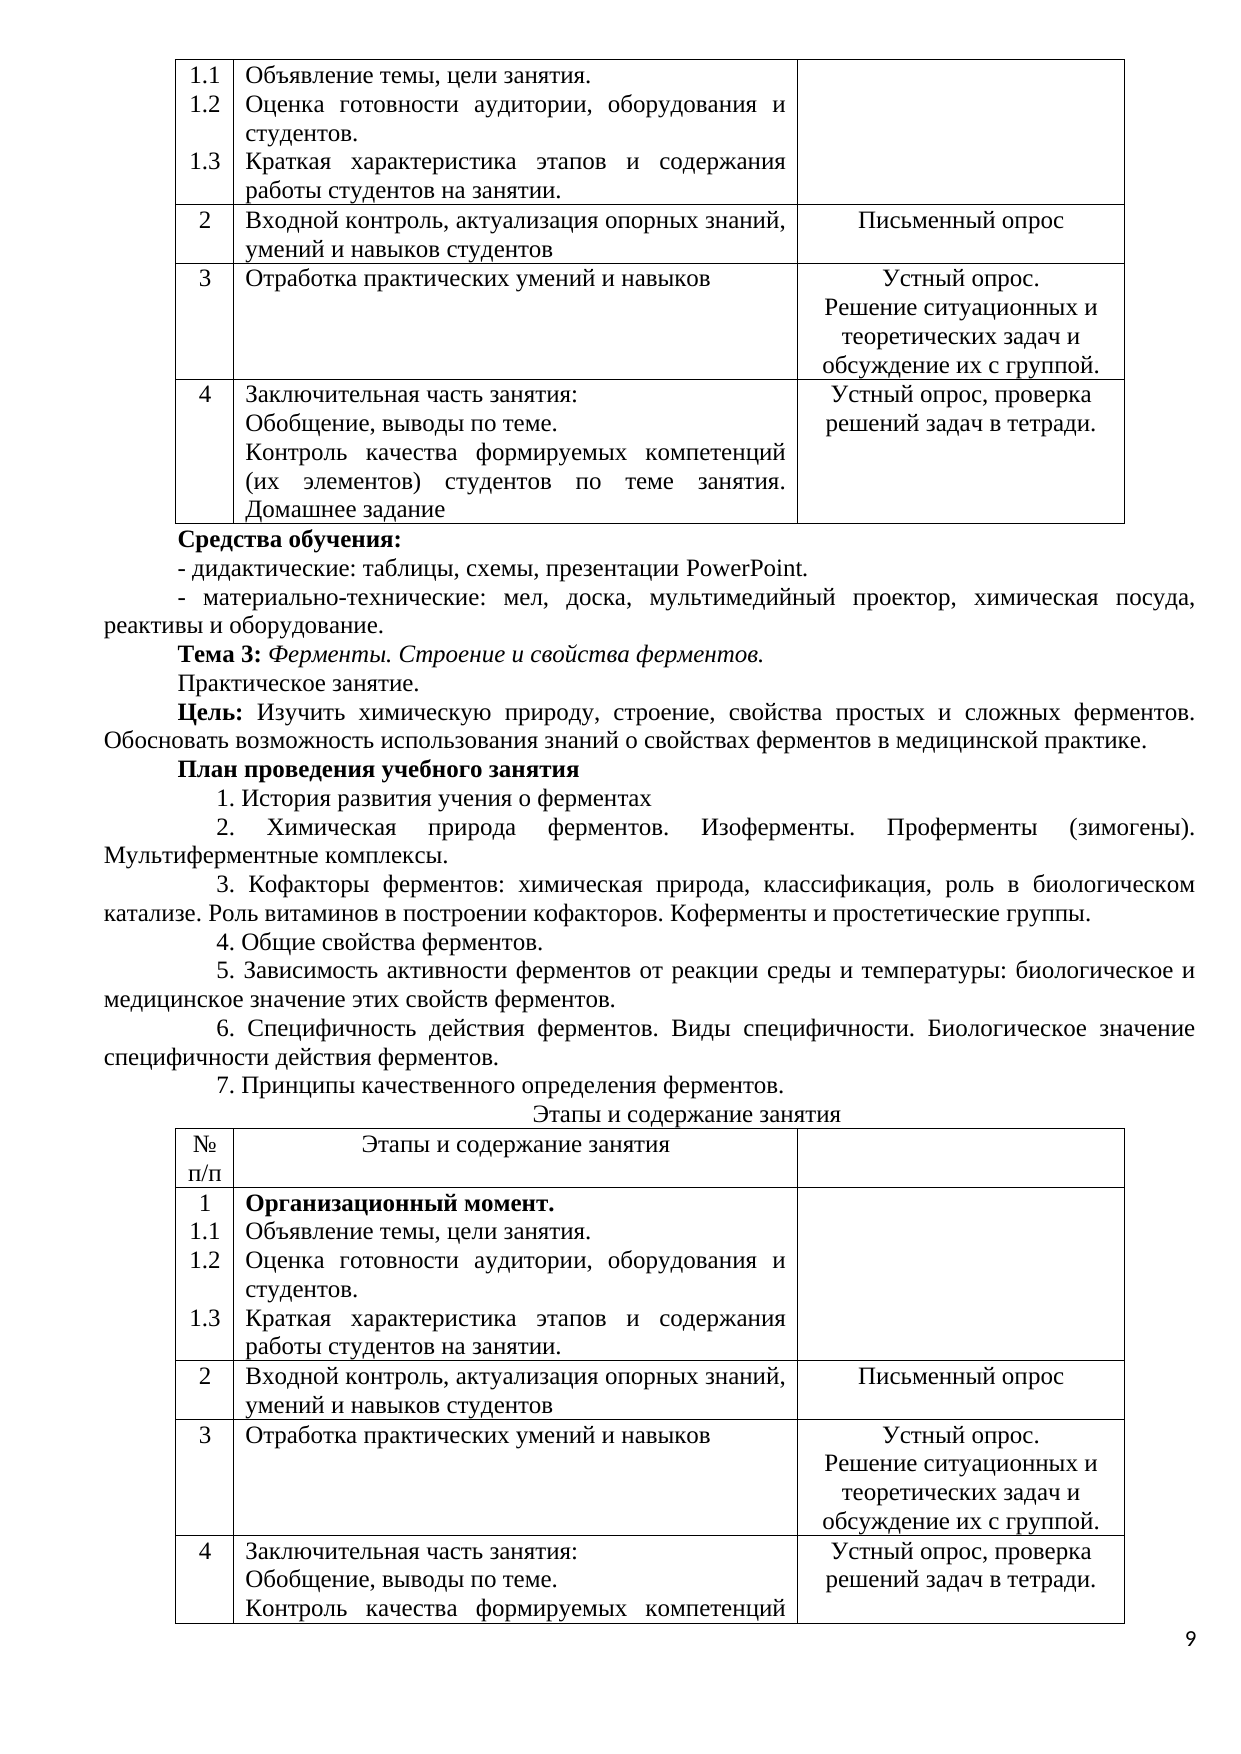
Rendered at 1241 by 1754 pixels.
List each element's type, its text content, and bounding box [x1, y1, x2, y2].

text - материально-технические: мел, доска, мультимедийный проектор, химическая посуда, реактивы и оборудование. [103, 582, 1196, 639]
text Цель: Изучить химическую природу, строение, свойства простых и сложных ферментов. Обосновать возможность использования знаний о свойствах ферментов в медицинской практике. [103, 697, 1196, 754]
table_cell 2 [176, 205, 233, 262]
table_cell 2 [176, 1361, 233, 1419]
table_cell Устный опрос. Решение ситуационных и теоретических задач и обсуждение их с группой. [798, 1420, 1124, 1535]
table_cell Отработка практических умений и навыков [234, 1420, 797, 1535]
table_cell Входной контроль, актуализация опорных знаний, умений и навыков студентов [234, 1361, 797, 1419]
table_cell 3 [176, 264, 233, 378]
text 4. Общие свойства ферментов. [103, 927, 1196, 956]
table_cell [798, 1536, 1124, 1623]
text 7. Принципы качественного определения ферментов. [103, 1071, 1196, 1099]
table_cell Устный опрос, проверка решений задач в тетради. [798, 380, 1124, 523]
table_cell [798, 60, 1124, 204]
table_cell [234, 60, 797, 204]
text Средства обучения: [103, 524, 1196, 553]
table_cell Устный опрос. Решение ситуационных и теоретических задач и обсуждение их с группой. [798, 264, 1124, 378]
table_cell 4 [176, 1536, 233, 1623]
text 1. История развития учения о ферментах [103, 783, 1196, 812]
text 5. Зависимость активности ферментов от реакции среды и температуры: биологическое и медицинское значение этих свойств ферментов. [103, 956, 1196, 1013]
text 2. Химическая природа ферментов. Изоферменты. Проферменты (зимогены). Мультиферментные комплексы. [103, 812, 1196, 869]
table_cell 1 1.1 1.2 1.3 [176, 60, 233, 204]
table_header Этапы и содержание занятия [234, 1129, 797, 1187]
table_cell Письменный опрос [798, 205, 1124, 262]
text Практическое занятие. [103, 668, 1196, 697]
table_header № п/п [176, 1129, 233, 1187]
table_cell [234, 1536, 797, 1623]
text 3. Кофакторы ферментов: химическая природа, классификация, роль в биологическом катализе. Роль витаминов в построении кофакторов. Коферменты и простетические группы. [103, 869, 1196, 927]
text 6. Специфичность действия ферментов. Виды специфичности. Биологическое значение специфичности действия ферментов. [103, 1013, 1196, 1071]
table_cell Письменный опрос [798, 1361, 1124, 1419]
text Тема 3: Ферменты. Строение и свойства ферментов. [103, 639, 1196, 668]
text - дидактические: таблицы, схемы, презентации PowerPoint. [103, 553, 1196, 582]
table_header [798, 1129, 1124, 1187]
table_cell Отработка практических умений и навыков [234, 264, 797, 378]
table_cell 1 1.1 1.2 1.3 [176, 1188, 233, 1360]
text Этапы и содержание занятия [103, 1099, 1196, 1128]
table_cell 4 [176, 380, 233, 523]
table_cell 3 [176, 1420, 233, 1535]
table_cell Входной контроль, актуализация опорных знаний, умений и навыков студентов [234, 205, 797, 262]
table_cell [798, 1188, 1124, 1360]
text План проведения учебного занятия [103, 754, 1196, 783]
